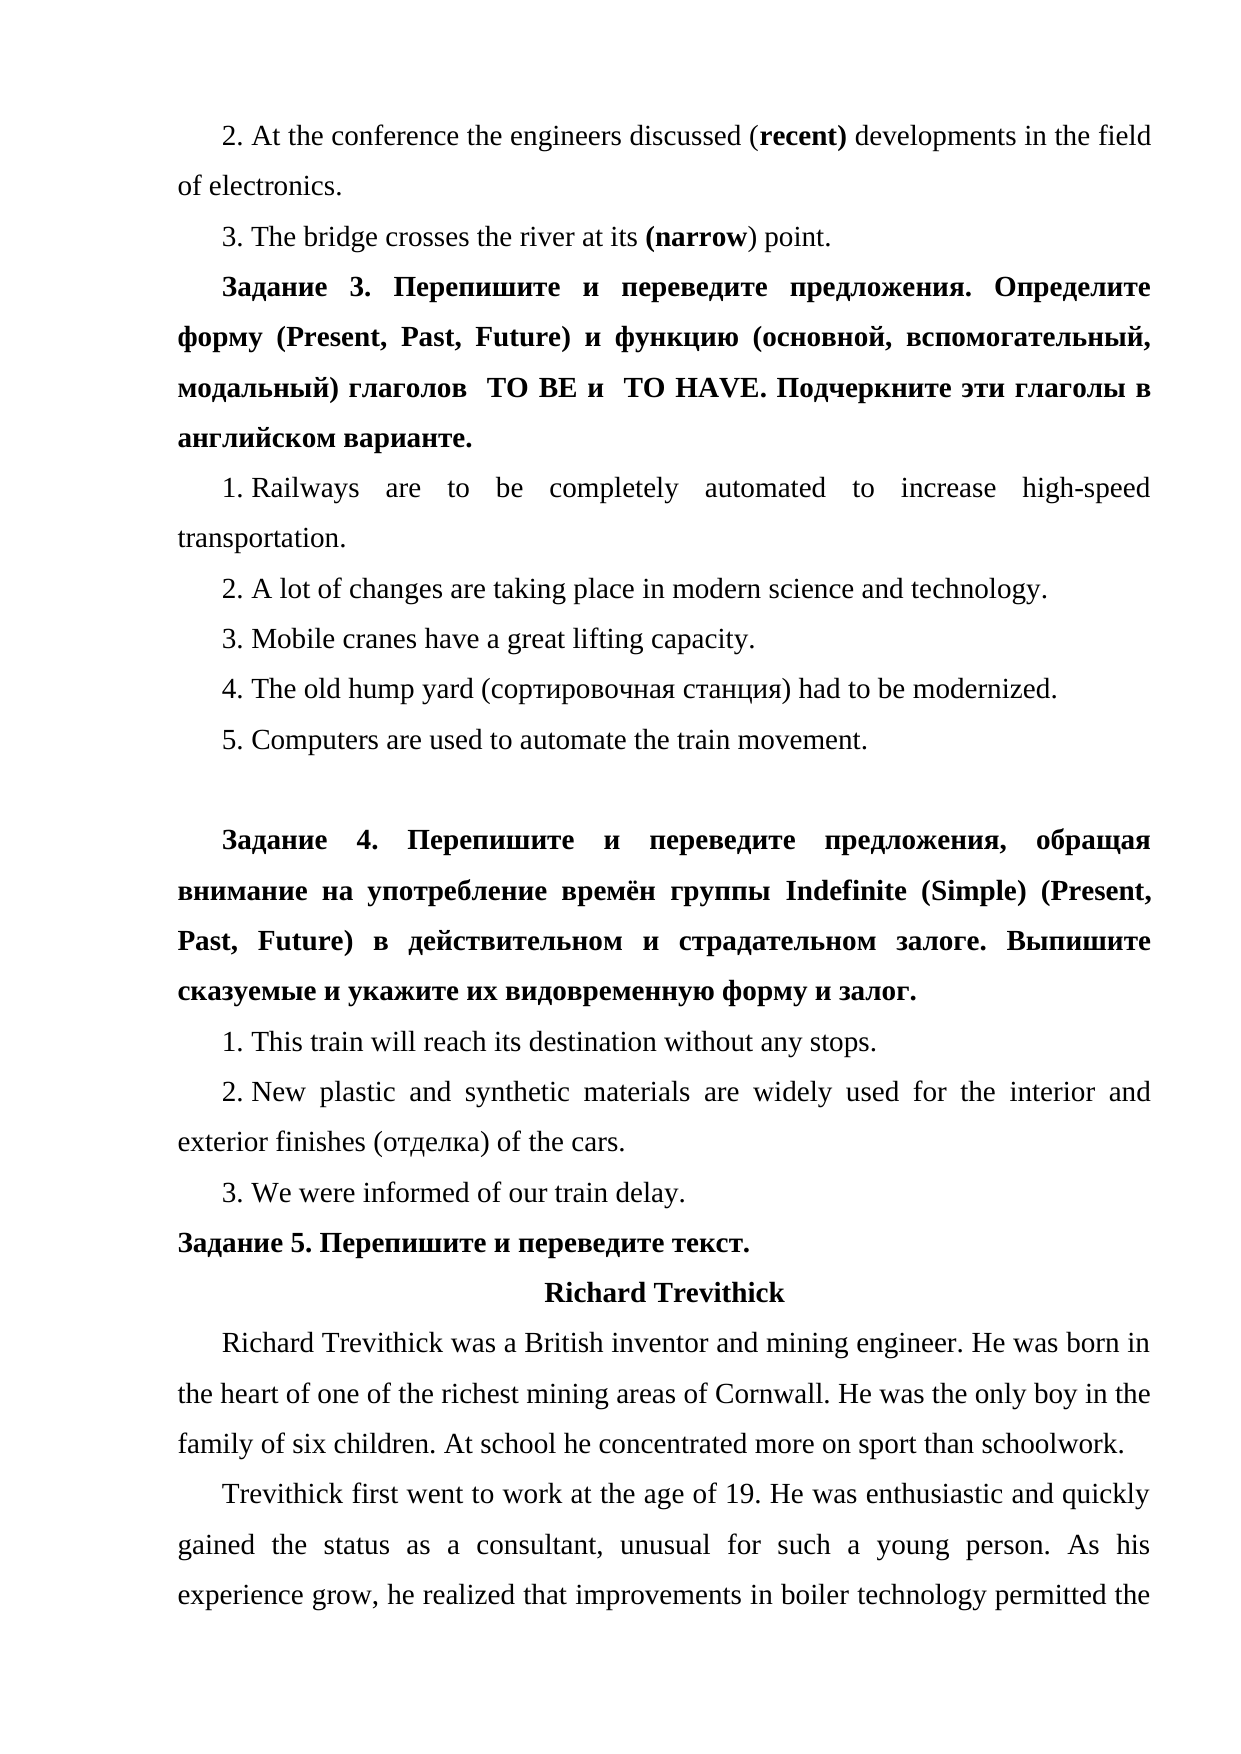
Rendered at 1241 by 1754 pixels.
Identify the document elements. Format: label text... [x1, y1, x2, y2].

text Richard Trevithick was a British inventor and mining engineer. He was born in the heart of one of the richest mining areas of Cornwall. He was the only boy in the family of six children. At school he concentrated more on sport than schoolwork. [177, 1326, 1152, 1460]
list Railways are to be completely automated to increase high-speed transportation. [177, 470, 1152, 554]
text Задание 5. Перепишите и переведите текст. [177, 1225, 1152, 1258]
list Computеrs are used to automate the train movement. [177, 722, 1152, 755]
text Задание 3. Перепишите и переведите предложения. Определите форму (Present, Past, Future) и функцию (основной, вспомогательный, модальный) глаголов TO BE и TO HAVE. Подчеркните эти глаголы в английском варианте. [177, 269, 1152, 453]
list The old hump yard (сортировочная станция) had to be modernized. [177, 672, 1152, 705]
list We were informed of our train delay. [177, 1175, 1152, 1208]
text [177, 1477, 1152, 1611]
text Задание 4. Перепишите и переведите предложения, обращая внимание на употребление времён группы Indefinite (Simple) (Present, Past, Future) в действительном и страдательном залоге. Выпишите сказуемые и укажите их видовременную форму и залог. [177, 822, 1152, 1007]
text 3. The bridge crosses the river at its (narrow) point. [177, 219, 1152, 252]
list A lot of changes are taking place in modern science and technology. [177, 571, 1152, 604]
list New plastic and synthetic materials are widely used for the interior and exterior finishes (отделка) of the cars. [177, 1074, 1152, 1158]
list This train will reach its destination without any stops. [177, 1024, 1152, 1057]
text 2. At the conference the engineers discussed (recent) developments in the field of electronics. [177, 118, 1152, 202]
list Mobile cranes have a great lifting capacity. [177, 621, 1152, 655]
text Richard Trevithick [177, 1275, 1152, 1309]
